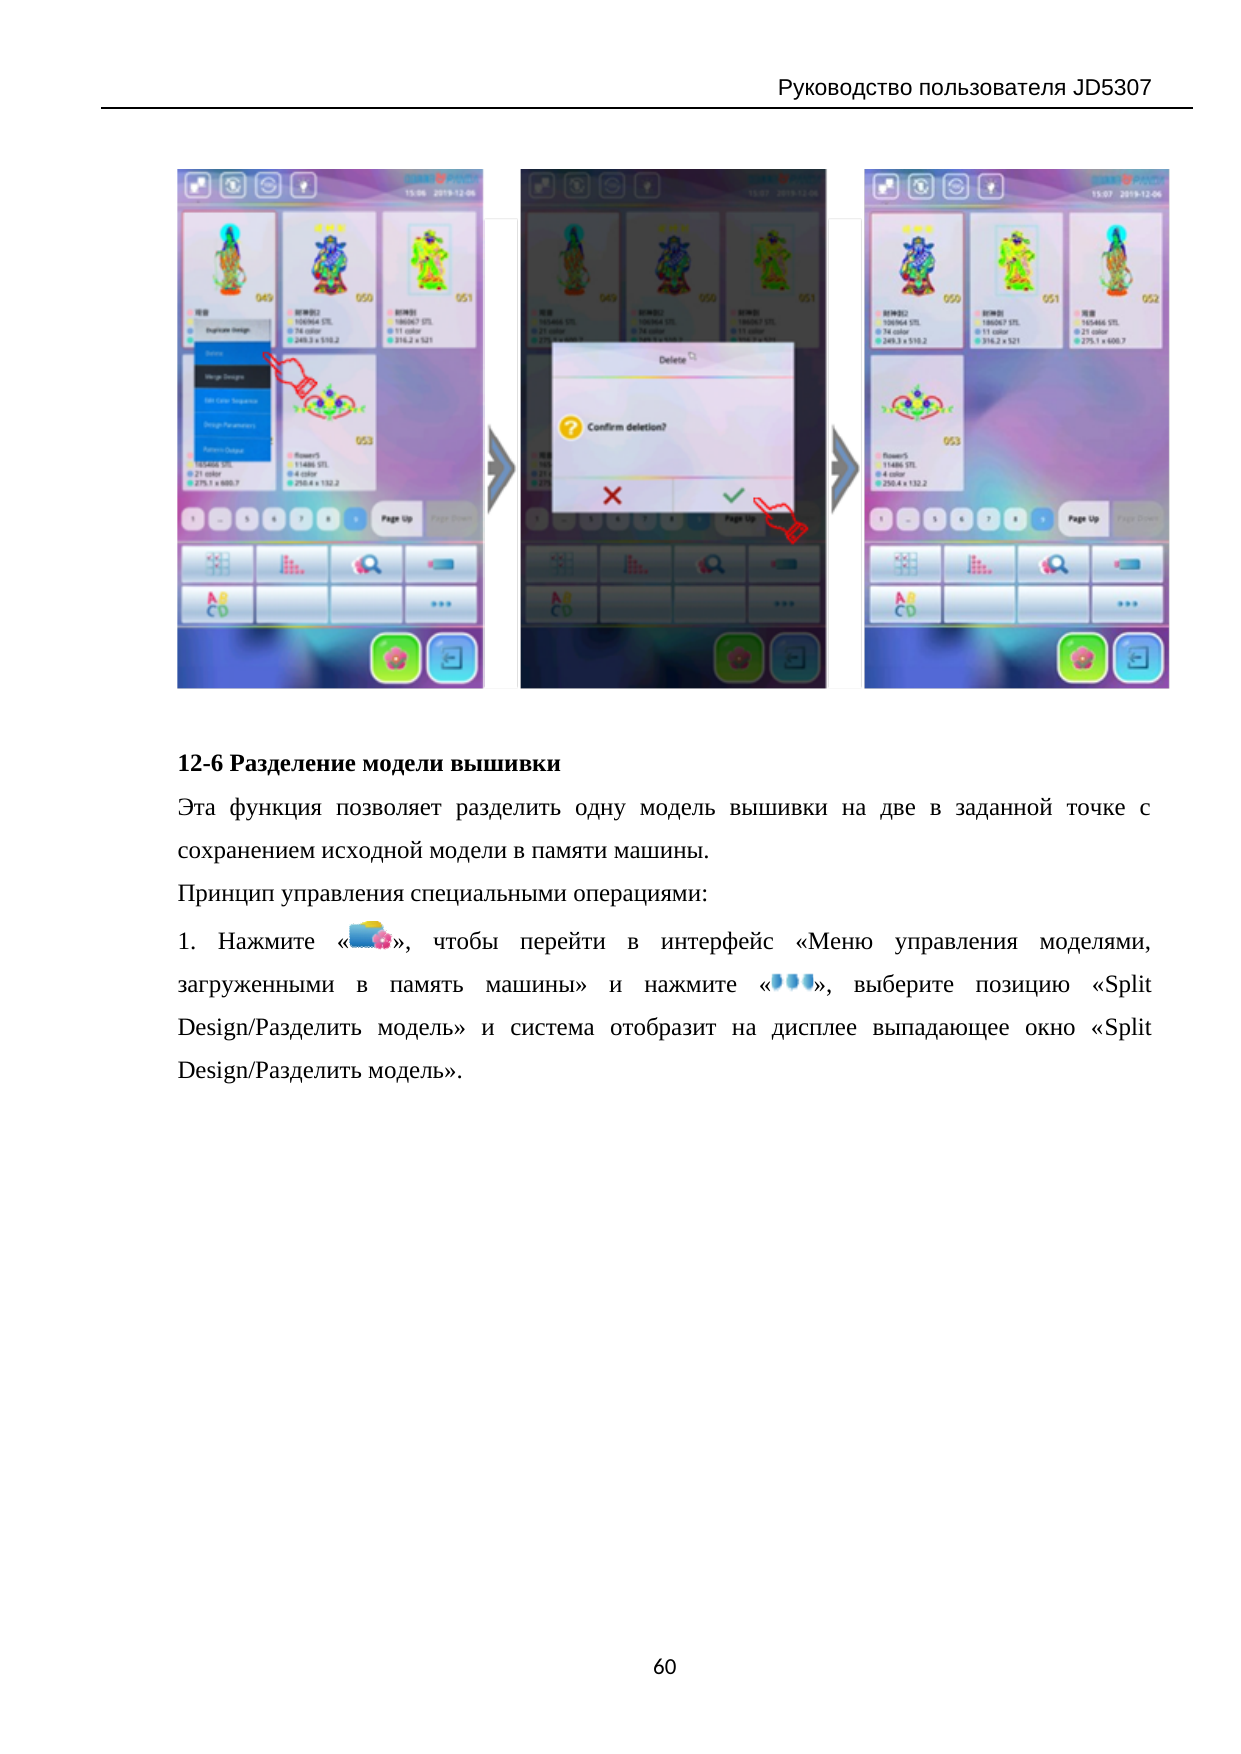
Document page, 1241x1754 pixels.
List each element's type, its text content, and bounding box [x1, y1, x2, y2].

picture [177, 169, 1171, 692]
text Эта функция позволяет разделить одну модель вышивки на две в заданной точке с сохранением исходной модели в памяти машины. [177, 792, 1152, 863]
text 1. Нажмите «», чтобы перейти в интерфейс «Меню управления моделями, загруженными в память машины» и нажмите «», выберите позицию «Split Design/Разделить модель» и система отобразит на дисплее выпадающее окно «Split Design/Разделить модель». [177, 921, 1152, 1084]
text 12-6 Разделение модели вышивки [177, 748, 1152, 777]
picture [349, 921, 393, 950]
text Принцип управления специальными операциями: [177, 878, 1152, 907]
